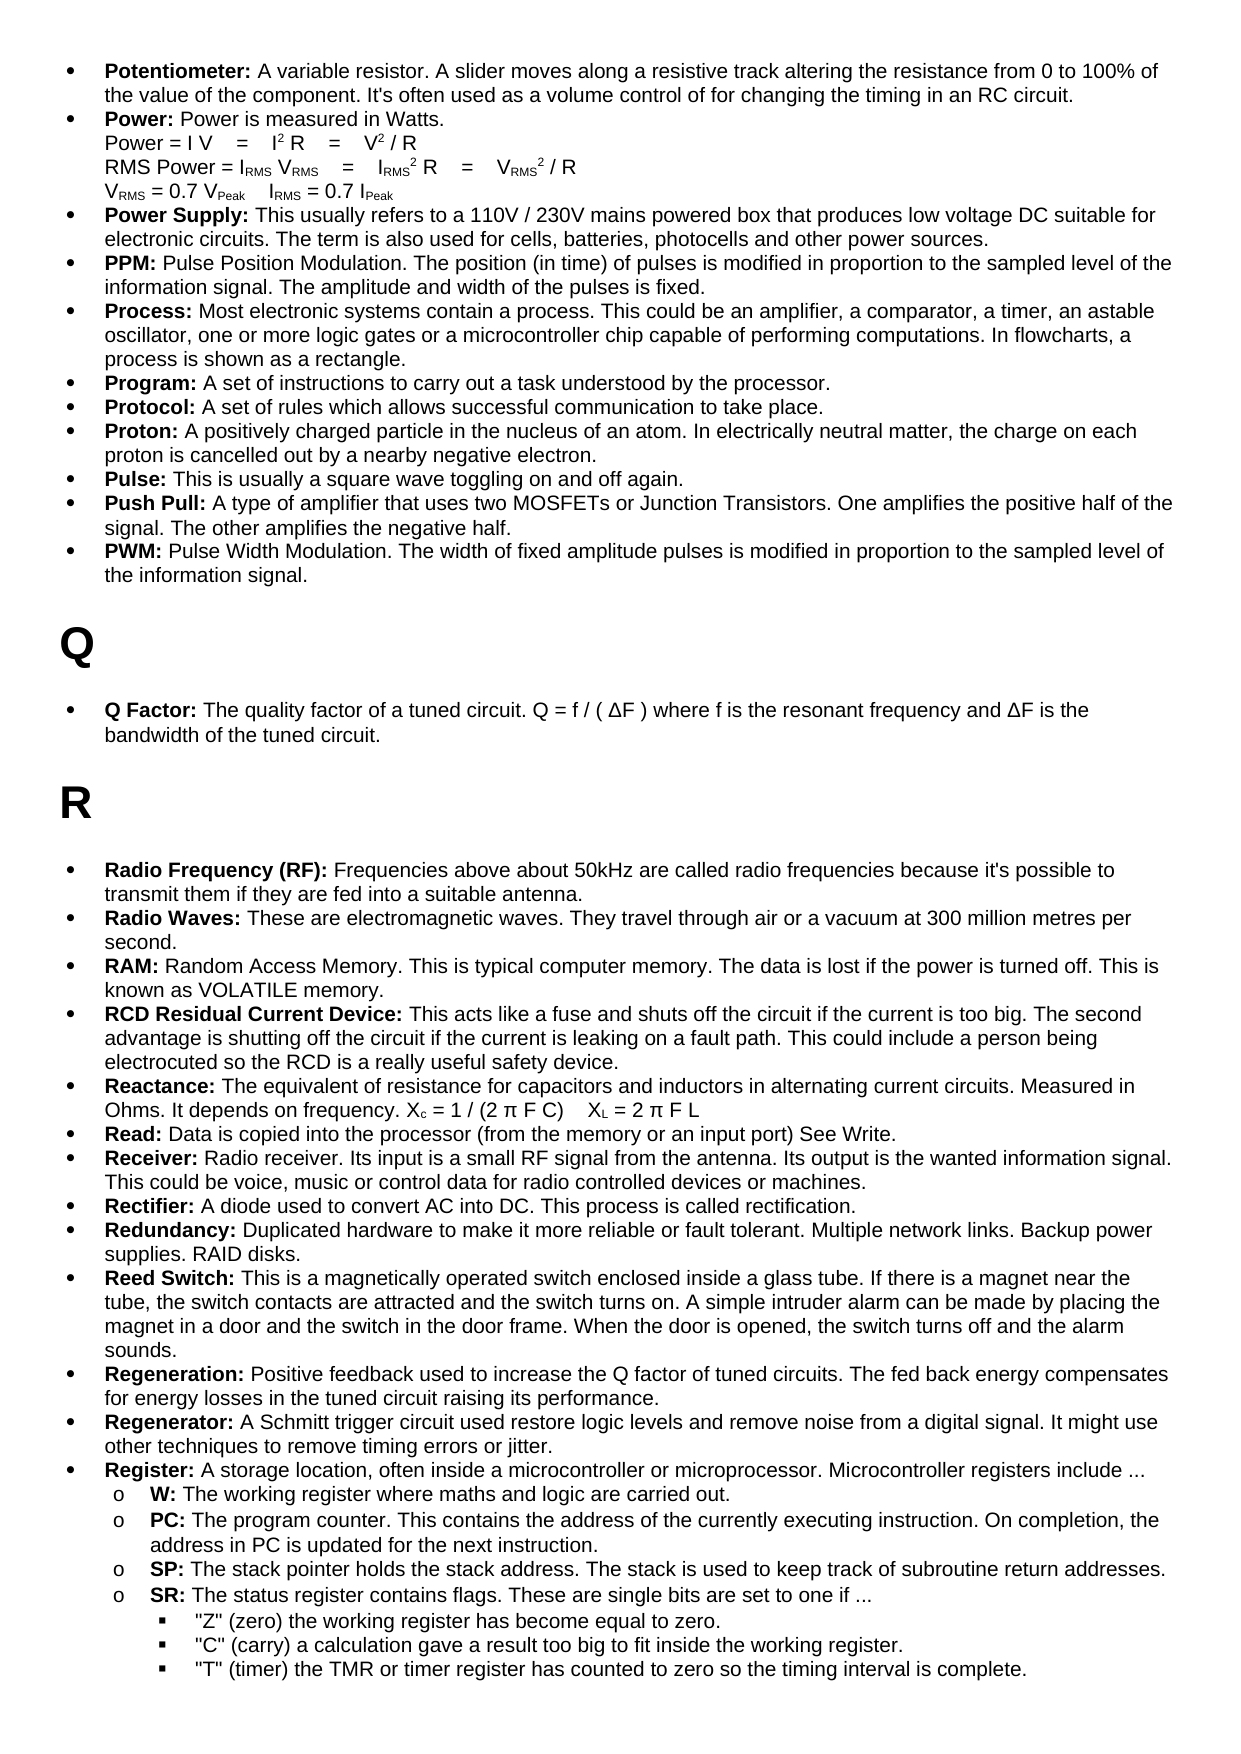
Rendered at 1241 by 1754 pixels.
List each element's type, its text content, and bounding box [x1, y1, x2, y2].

list Push Pull: A type of amplifier that uses two MOSFETs or Junction Transistors. One amplifies the positive half of the signal. The other amplifies the negative half. [67, 491, 1181, 539]
list "C" (carry) a calculation gave a result too big to fit inside the working register. [157, 1633, 1181, 1657]
text Q [59, 616, 1181, 669]
list Power Supply: This usually refers to a 110V / 230V mains powered box that produces low voltage DC suitable for electronic circuits. The term is also used for cells, batteries, photocells and other power sources. [67, 203, 1181, 251]
list Radio Frequency (RF): Frequencies above about 50kHz are called radio frequencies because it's possible to transmit them if they are fed into a suitable antenna. [67, 857, 1181, 905]
list PWM: Pulse Width Modulation. The width of fixed amplitude pulses is modified in proportion to the sampled level of the information signal. [67, 539, 1181, 587]
list Q Factor: The quality factor of a tuned circuit. Q = f / ( ΔF ) where f is the resonant frequency and ΔF is the bandwidth of the tuned circuit. [67, 698, 1181, 746]
list Reactance: The equivalent of resistance for capacitors and inductors in alternating current circuits. Measured in Ohms. It depends on frequency. Xc = 1 / (2 π F C) XL = 2 π F L [67, 1073, 1181, 1121]
list Read: Data is copied into the processor (from the memory or an input port) See Write. [67, 1121, 1181, 1146]
list "Z" (zero) the working register has become equal to zero. [157, 1609, 1181, 1633]
list Process: Most electronic systems contain a process. This could be an amplifier, a comparator, a timer, an astable oscillator, one or more logic gates or a microcontroller chip capable of performing computations. In flowcharts, a process is shown as a rectangle. [67, 299, 1181, 371]
list PC: The program counter. This contains the address of the currently executing instruction. On completion, the address in PC is updated for the next instruction. [112, 1507, 1181, 1557]
list Pulse: This is usually a square wave toggling on and off again. [67, 467, 1181, 491]
list SP: The stack pointer holds the stack address. The stack is used to keep track of subroutine return addresses. [112, 1557, 1181, 1583]
list Redundancy: Duplicated hardware to make it more reliable or fault tolerant. Multiple network links. Backup power supplies. RAID disks. [67, 1218, 1181, 1266]
list Protocol: A set of rules which allows successful communication to take place. [67, 395, 1181, 419]
list Proton: A positively charged particle in the nucleus of an atom. In electrically neutral matter, the charge on each proton is cancelled out by a nearby negative electron. [67, 419, 1181, 467]
list "T" (timer) the TMR or timer register has counted to zero so the timing interval is complete. [157, 1657, 1181, 1681]
list RAM: Random Access Memory. This is typical computer memory. The data is lost if the power is turned off. This is known as VOLATILE memory. [67, 953, 1181, 1001]
list Program: A set of instructions to carry out a task understood by the processor. [67, 371, 1181, 395]
text R [59, 776, 1181, 828]
list PPM: Pulse Position Modulation. The position (in time) of pulses is modified in proportion to the sampled level of the information signal. The amplitude and width of the pulses is fixed. [67, 251, 1181, 299]
list Radio Waves: These are electromagnetic waves. They travel through air or a vacuum at 300 million metres per second. [67, 905, 1181, 953]
list SR: The status register contains flags. These are single bits are set to one if ... [112, 1583, 1181, 1609]
list Potentiometer: A variable resistor. A slider moves along a resistive track altering the resistance from 0 to 100% of the value of the component. It's often used as a volume control of for changing the timing in an RC circuit. [67, 59, 1181, 107]
list W: The working register where maths and logic are carried out. [112, 1482, 1181, 1507]
list Regeneration: Positive feedback used to increase the Q factor of tuned circuits. The fed back energy compensates for energy losses in the tuned circuit raising its performance. [67, 1362, 1181, 1409]
list Rectifier: A diode used to convert AC into DC. This process is called rectification. [67, 1193, 1181, 1218]
list Receiver: Radio receiver. Its input is a small RF signal from the antenna. Its output is the wanted information signal. This could be voice, music or control data for radio controlled devices or machines. [67, 1146, 1181, 1193]
list RCD Residual Current Device: This acts like a fuse and shuts off the circuit if the current is too big. The second advantage is shutting off the circuit if the current is leaking on a fault path. This could include a person being electrocuted so the RCD is a really useful safety device. [67, 1001, 1181, 1073]
list Regenerator: A Schmitt trigger circuit used restore logic levels and remove noise from a digital signal. It might use other techniques to remove timing errors or jitter. [67, 1409, 1181, 1458]
list Power: Power is measured in Watts. Power = I V = I2 R = V2 / R RMS Power = IRMS VRMS = IRMS2 R = VRMS2 / R VRMS = 0.7 VPeak IRMS = 0.7 IPeak [67, 107, 1181, 203]
list Register: A storage location, often inside a microcontroller or microprocessor. Microcontroller registers include ... [67, 1458, 1181, 1482]
list Reed Switch: This is a magnetically operated switch enclosed inside a glass tube. If there is a magnet near the tube, the switch contacts are attracted and the switch turns on. A simple intruder alarm can be made by placing the magnet in a door and the switch in the door frame. When the door is opened, the switch turns off and the alarm sounds. [67, 1266, 1181, 1362]
